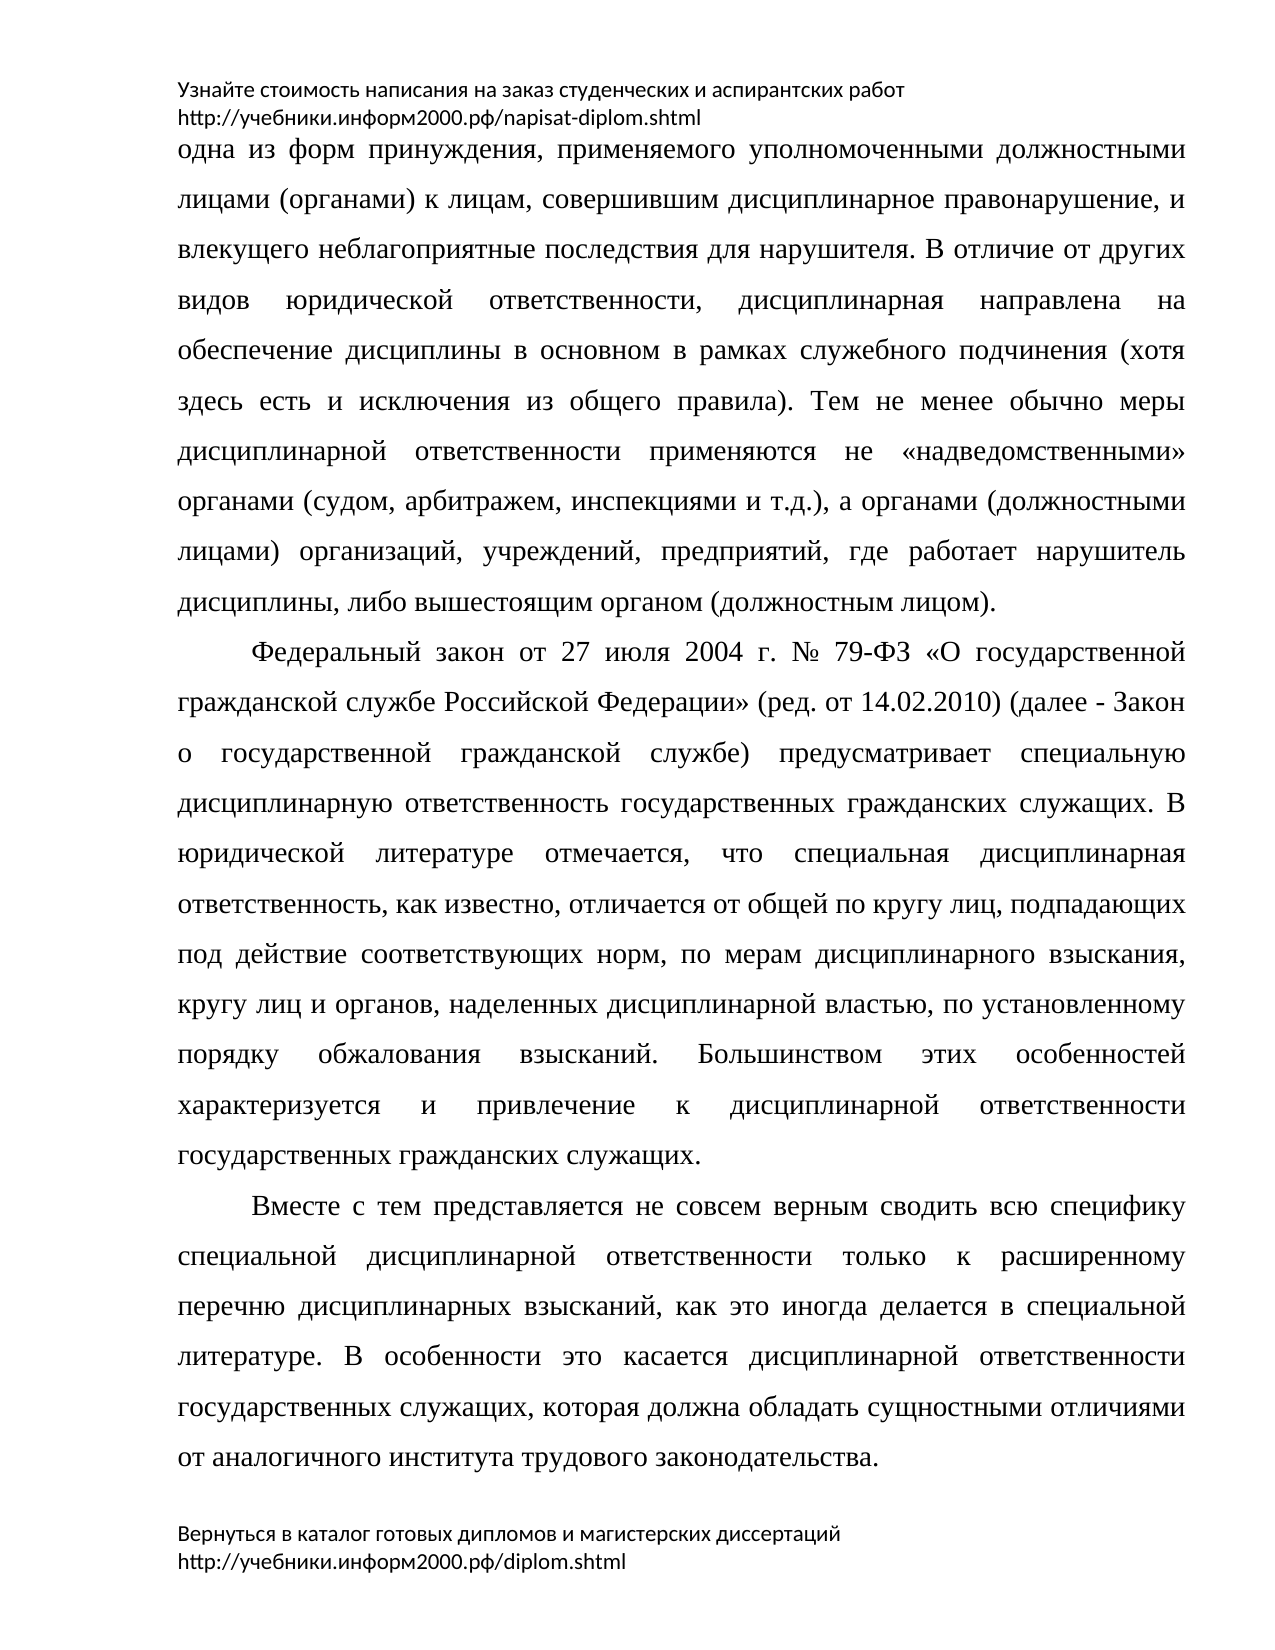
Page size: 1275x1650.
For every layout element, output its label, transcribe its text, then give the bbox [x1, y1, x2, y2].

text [177, 131, 1186, 617]
text Федеральный закон от 27 июля 2004 г. № 79-ФЗ «О государственной гражданской службе Российской Федерации» (ред. от 14.02.2010) (далее - Закон о государственной гражданской службе) предусматривает специальную дисциплинарную ответственность государственных гражданских служащих. В юридической литературе отмечается, что специальная дисциплинарная ответственность, как известно, отличается от общей по кругу лиц, подпадающих под действие соответствующих норм, по мерам дисциплинарного взыскания, кругу лиц и органов, наделенных дисциплинарной властью, по установленному порядку обжалования взысканий. Большинством этих особенностей характеризуется и привлечение к дисциплинарной ответственности государственных гражданских служащих. [177, 634, 1186, 1171]
text Вместе с тем представляется не совсем верным сводить всю специфику специальной дисциплинарной ответственности только к расширенному перечню дисциплинарных взысканий, как это иногда делается в специальной литературе. В особенности это касается дисциплинарной ответственности государственных служащих, которая должна обладать сущностными отличиями от аналогичного института трудового законодательства. [177, 1188, 1186, 1473]
